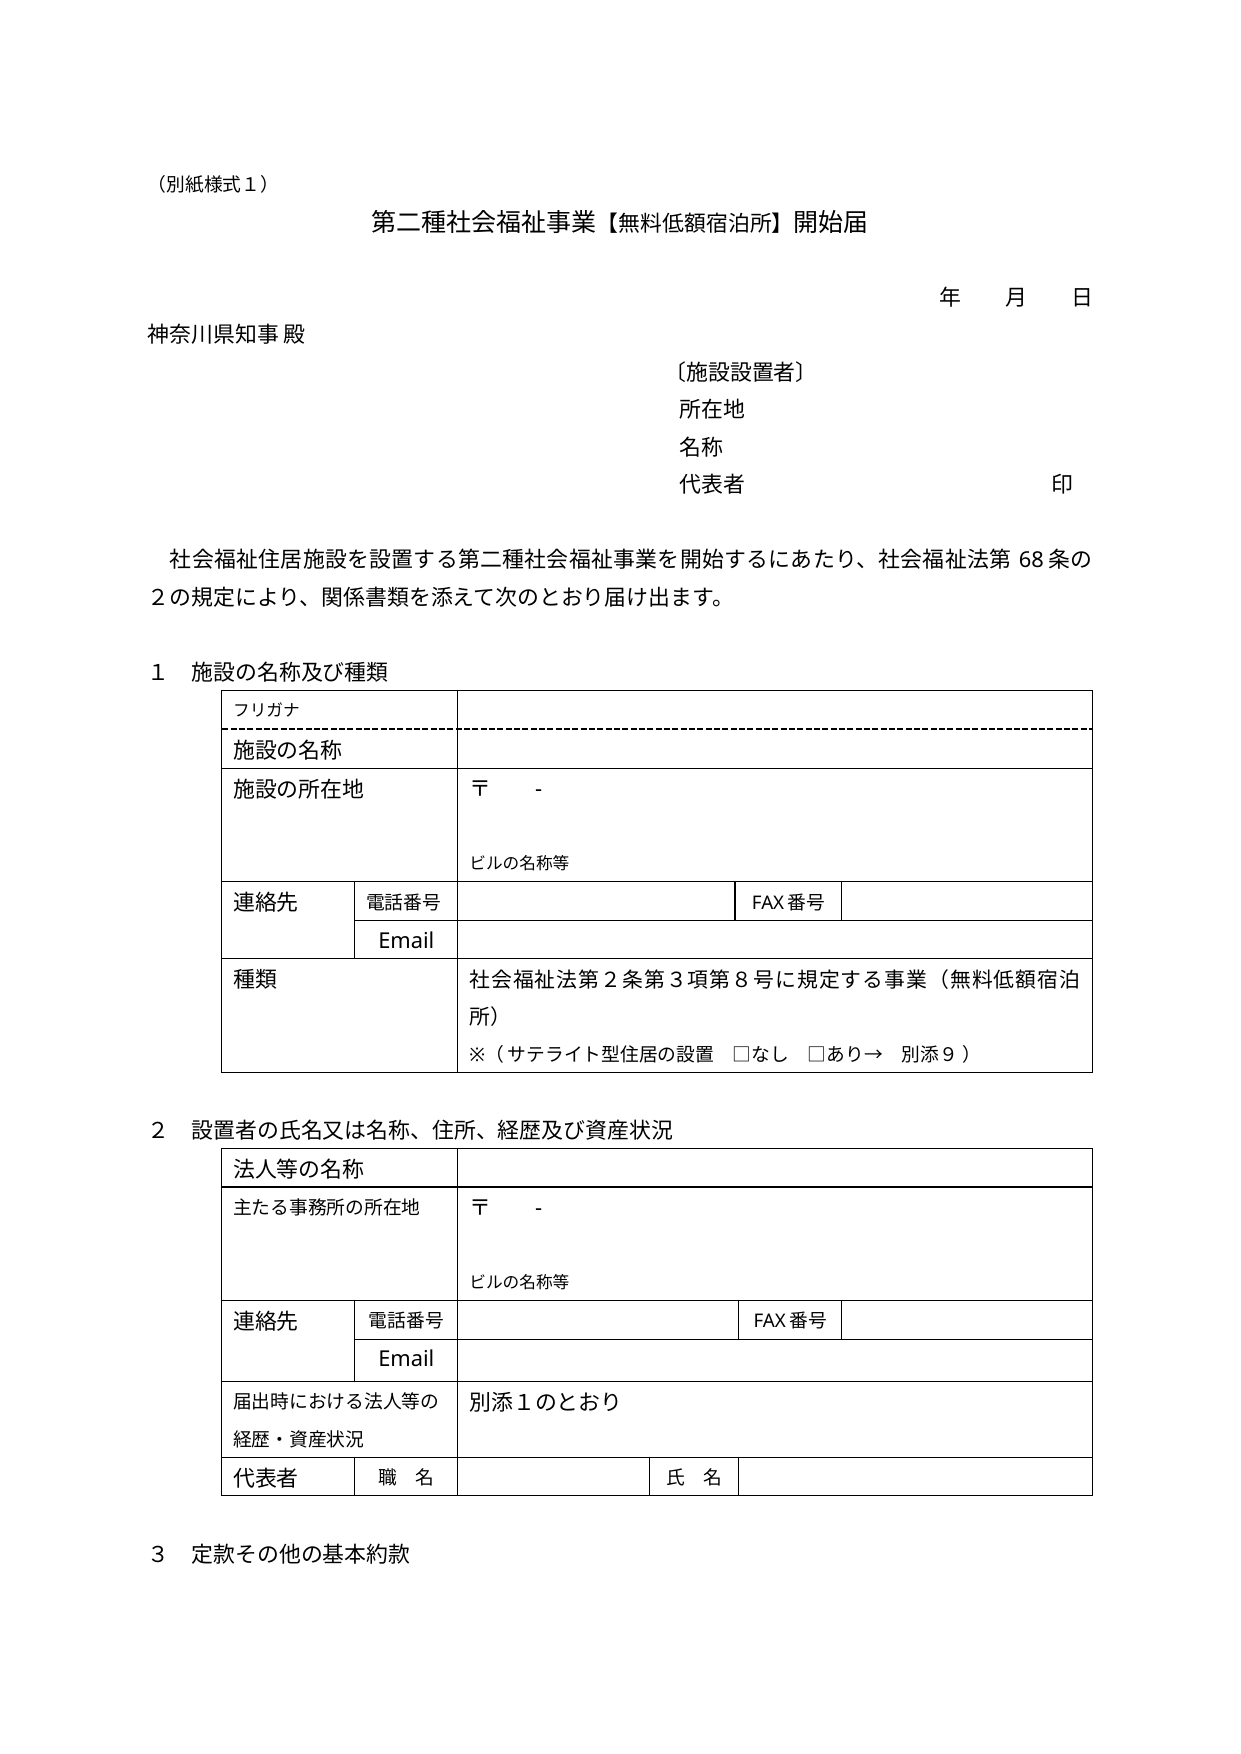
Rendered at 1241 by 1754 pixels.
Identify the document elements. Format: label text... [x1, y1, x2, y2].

table_cell [458, 1340, 1092, 1381]
table_cell 種類 [222, 959, 457, 1034]
table_cell [842, 1301, 1092, 1338]
table_header 法人等の名称 [222, 1149, 457, 1186]
text ３ 定款その他の基本約款 [148, 1534, 1092, 1571]
table_header [458, 691, 1092, 728]
table_cell 氏 名 [650, 1458, 738, 1495]
table_cell 電話番号 [355, 882, 457, 920]
table_cell Email [355, 1340, 457, 1381]
table_cell 職 名 [355, 1458, 457, 1495]
table_cell [458, 1458, 649, 1495]
table_cell FAX番号 [739, 1301, 841, 1338]
table_cell 電話番号 [355, 1301, 457, 1338]
text １ 施設の名称及び種類 [148, 652, 1092, 689]
table_cell Email [355, 921, 457, 958]
table_header [458, 1149, 1092, 1186]
table_cell ※（ サテライト型住居の設置 □なし □あり→ 別添９ ） [458, 1034, 1092, 1072]
text 所在地 [679, 389, 1092, 427]
text ２ 設置者の氏名又は名称、住所、経歴及び資産状況 [148, 1110, 1092, 1148]
table_cell 主たる事務所の所在地 [222, 1188, 457, 1300]
text 〔施設設置者〕 [664, 352, 1092, 389]
text 第二種社会福祉事業【無料低額宿泊所】開始届 [148, 202, 1092, 239]
table_cell [739, 1458, 1092, 1495]
table_cell 〒 - ビルの名称等 [458, 1188, 1092, 1300]
table_cell 連絡先 [222, 882, 354, 958]
table_cell FAX番号 [736, 882, 841, 920]
text 名称 [679, 427, 1092, 464]
text 年 月 日 [148, 277, 1092, 314]
text 神奈川県知事 殿 [148, 314, 1092, 352]
table_cell [842, 882, 1092, 920]
table_cell 代表者 [222, 1458, 354, 1495]
table_cell 〒 - ビルの名称等 [458, 769, 1092, 881]
table_cell [458, 882, 734, 920]
table_cell [222, 1034, 457, 1072]
text （別紙様式１） [148, 164, 1092, 202]
table_cell 社会福祉法第２条第３項第８号に規定する事業（無料低額宿泊所） [458, 959, 1092, 1034]
table_cell 連絡先 [222, 1301, 354, 1381]
text 社会福祉住居施設を設置する第二種社会福祉事業を開始するにあたり、社会福祉法第68条の２の規定により、関係書類を添えて次のとおり届け出ます。 [148, 539, 1092, 614]
text 代表者 印 [679, 464, 1092, 502]
table_cell 施設の所在地 [222, 769, 457, 881]
table_cell [458, 921, 1092, 958]
table_cell 届出時における法人等の 経歴・資産状況 [222, 1382, 457, 1457]
table_header フリガナ [222, 691, 457, 728]
table_cell 施設の名称 [222, 728, 457, 768]
table_cell [458, 728, 1092, 768]
table_cell [458, 1301, 738, 1338]
table_cell 別添１のとおり [458, 1382, 1092, 1457]
